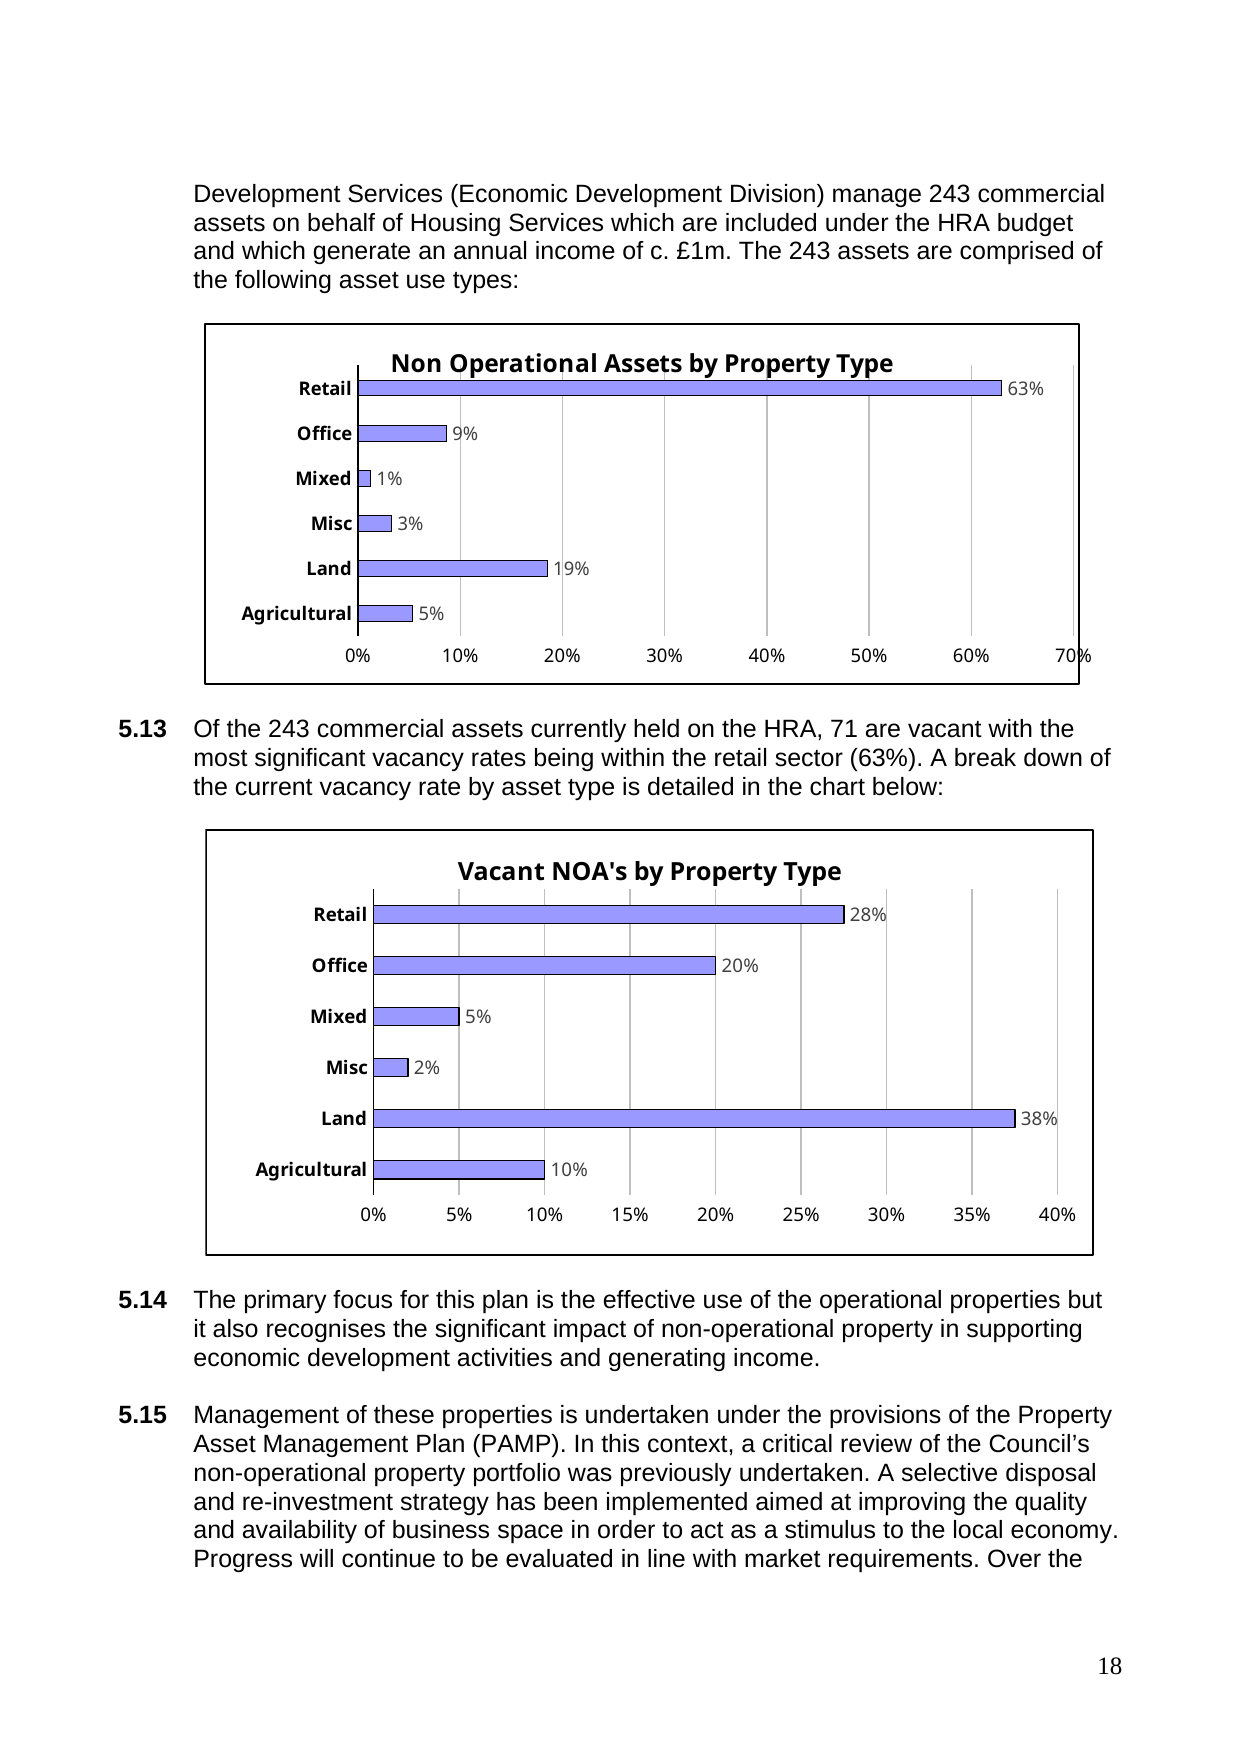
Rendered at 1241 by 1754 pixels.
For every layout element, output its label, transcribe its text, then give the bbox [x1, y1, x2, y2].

text 5.14 The primary focus for this plan is the effective use of the operational properties but it also recognises the significant impact of non-operational property in supporting economic development activities and generating income. [118, 1285, 1122, 1372]
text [118, 1400, 1122, 1573]
text Development Services (Economic Development Division) manage 243 commercial assets on behalf of Housing Services which are included under the HRA budget and which generate an annual income of c. £1m. The 243 assets are comprised of the following asset use types: [118, 179, 1122, 294]
text 5.13 Of the 243 commercial assets currently held on the HRA, 71 are vacant with the most significant vacancy rates being within the retail sector (63%). A break down of the current vacancy rate by asset type is detailed in the chart below: [118, 714, 1122, 801]
